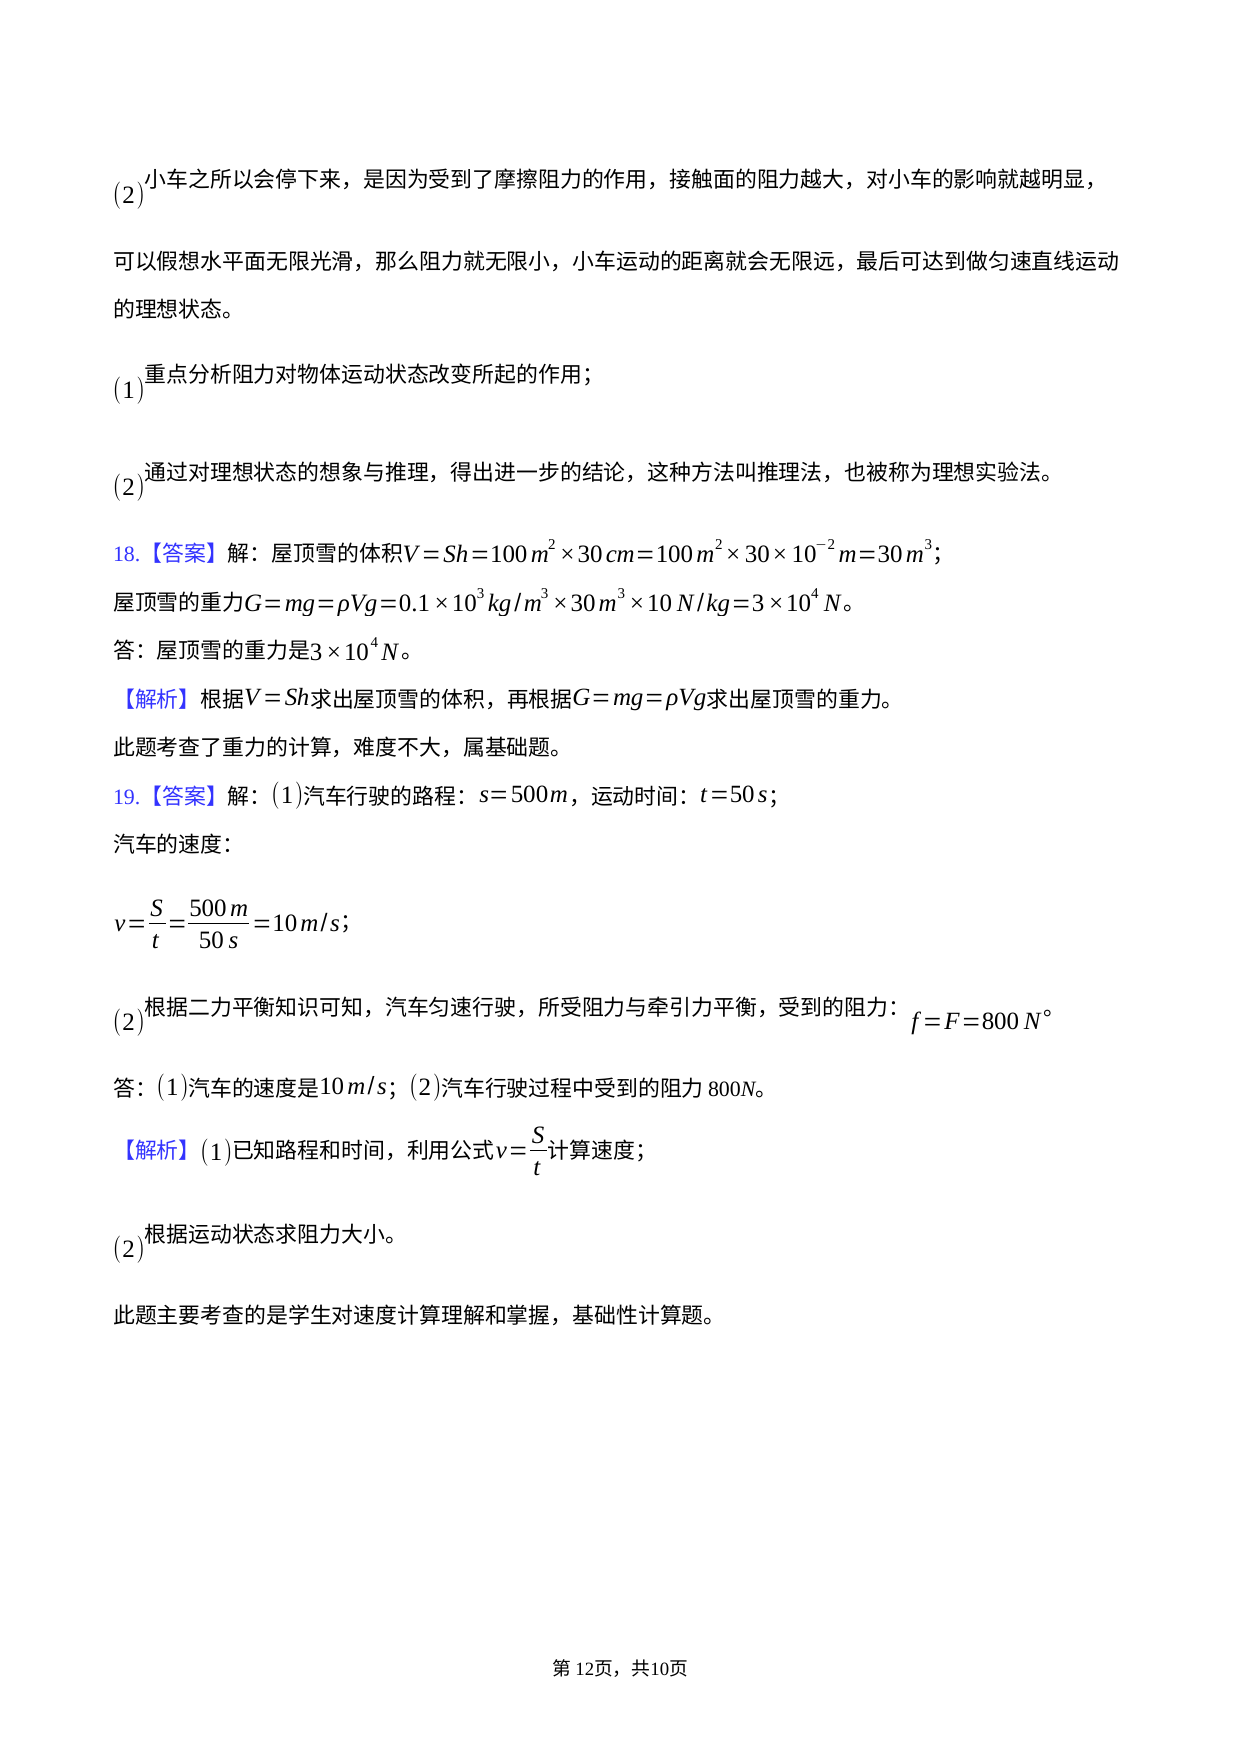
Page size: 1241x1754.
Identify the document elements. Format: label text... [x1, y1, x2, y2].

text 18.【答案】解：屋顶雪的体积； 屋顶雪的重力。 答：屋顶雪的重力是。 [113, 535, 1127, 665]
text 19.【答案】解：汽车行驶的路程：，运动时间：； 汽车的速度： ； 根据二力平衡知识可知，汽车匀速行驶，所受阻力与牵引力平衡，受到的阻力：。 答：汽车的速度是；汽车行驶过程中受到的阻力800N。 [113, 778, 1127, 1103]
text 【解析】已知路程和时间，利用公式计算速度； 根据运动状态求阻力大小。 此题主要考查的是学生对速度计算理解和掌握，基础性计算题。 [113, 1119, 1127, 1330]
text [113, 162, 1127, 519]
text 【解析】根据求出屋顶雪的体积，再根据求出屋顶雪的重力。 此题考查了重力的计算，难度不大，属基础题。 [113, 681, 1127, 762]
